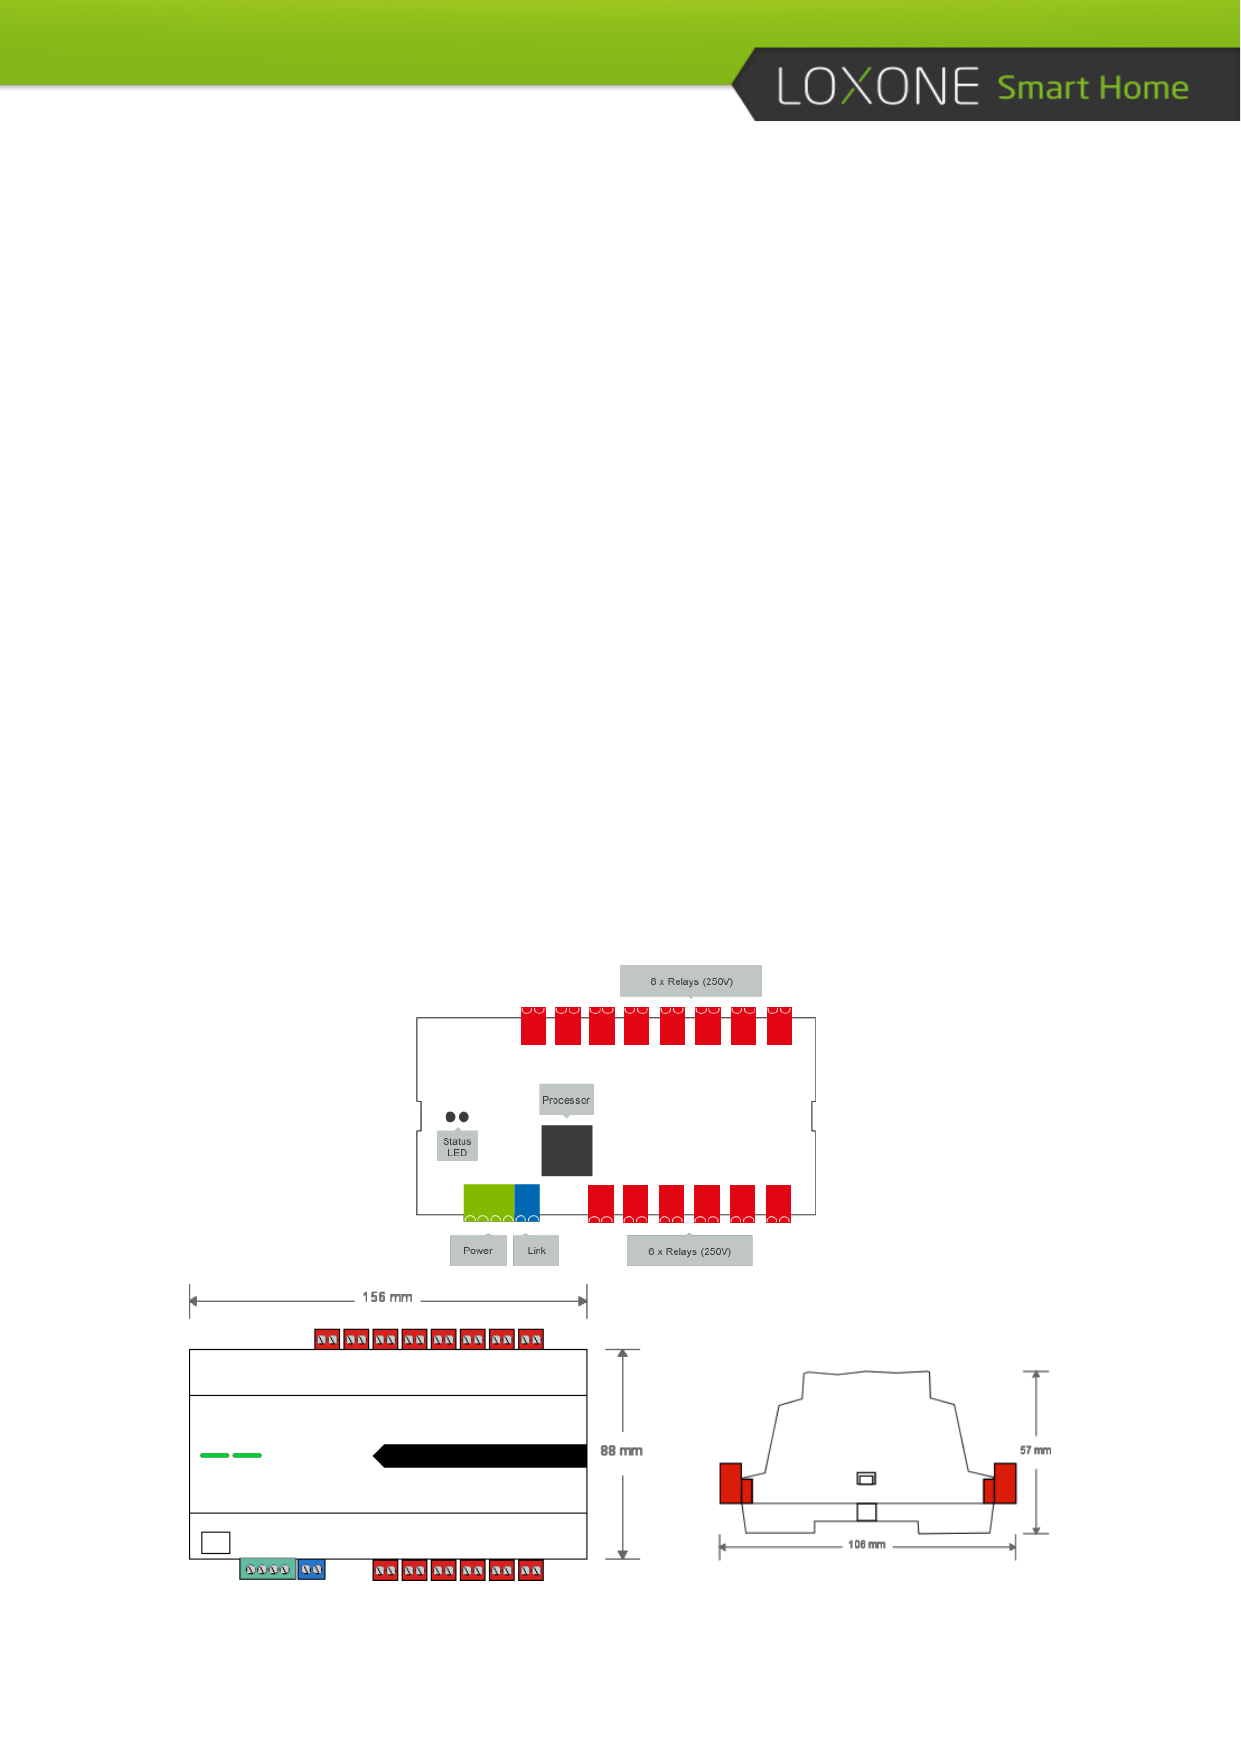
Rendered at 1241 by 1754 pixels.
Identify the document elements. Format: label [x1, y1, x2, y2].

picture [416, 965, 816, 1266]
picture [0, 0, 1241, 150]
picture [189, 1284, 1051, 1581]
